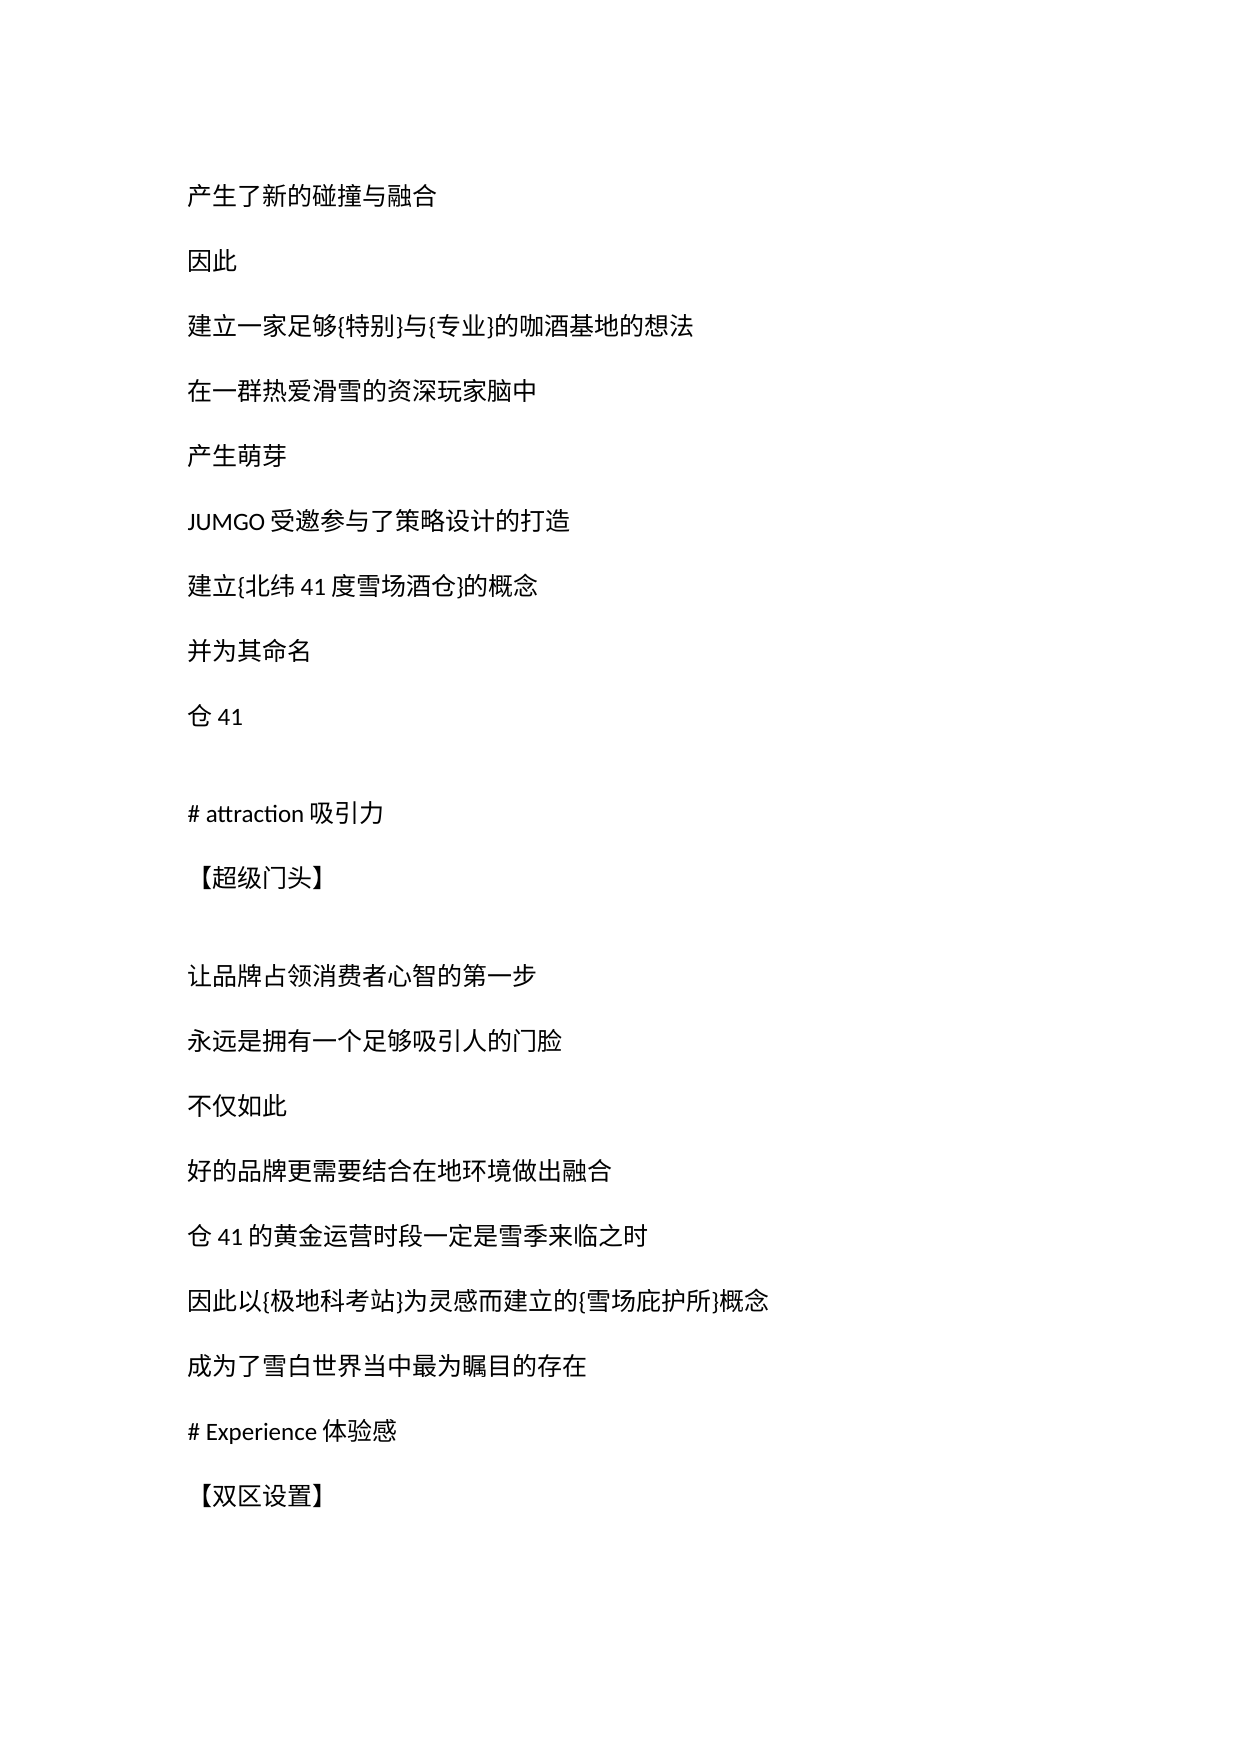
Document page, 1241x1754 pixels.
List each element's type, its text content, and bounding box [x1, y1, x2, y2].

text 让品牌占领消费者心智的第一步 [187, 942, 1053, 1007]
text 因此以{极地科考站}为灵感而建立的{雪场庇护所}概念 [187, 1267, 1053, 1332]
text 好的品牌更需要结合在地环境做出融合 [187, 1137, 1053, 1202]
text 并为其命名 [187, 617, 1053, 682]
text # attraction吸引力 [187, 779, 1053, 844]
text 在一群热爱滑雪的资深玩家脑中 [187, 357, 1053, 422]
text 产生了新的碰撞与融合 [187, 162, 1053, 227]
text 产生萌芽 [187, 422, 1053, 487]
text 【双区设置】 [187, 1462, 1053, 1527]
text 建立一家足够{特别}与{专业}的咖酒基地的想法 [187, 292, 1053, 357]
text 【超级门头】 [187, 844, 1053, 909]
text JUMGO受邀参与了策略设计的打造 [187, 487, 1053, 552]
text # Experience体验感 [187, 1397, 1053, 1462]
text 建立{北纬41度雪场酒仓}的概念 [187, 552, 1053, 617]
text 永远是拥有一个足够吸引人的门脸 [187, 1007, 1053, 1072]
text 仓41 [187, 682, 1053, 747]
text 因此 [187, 227, 1053, 292]
text 仓41的黄金运营时段一定是雪季来临之时 [187, 1202, 1053, 1267]
text 成为了雪白世界当中最为瞩目的存在 [187, 1332, 1053, 1397]
text 不仅如此 [187, 1072, 1053, 1137]
